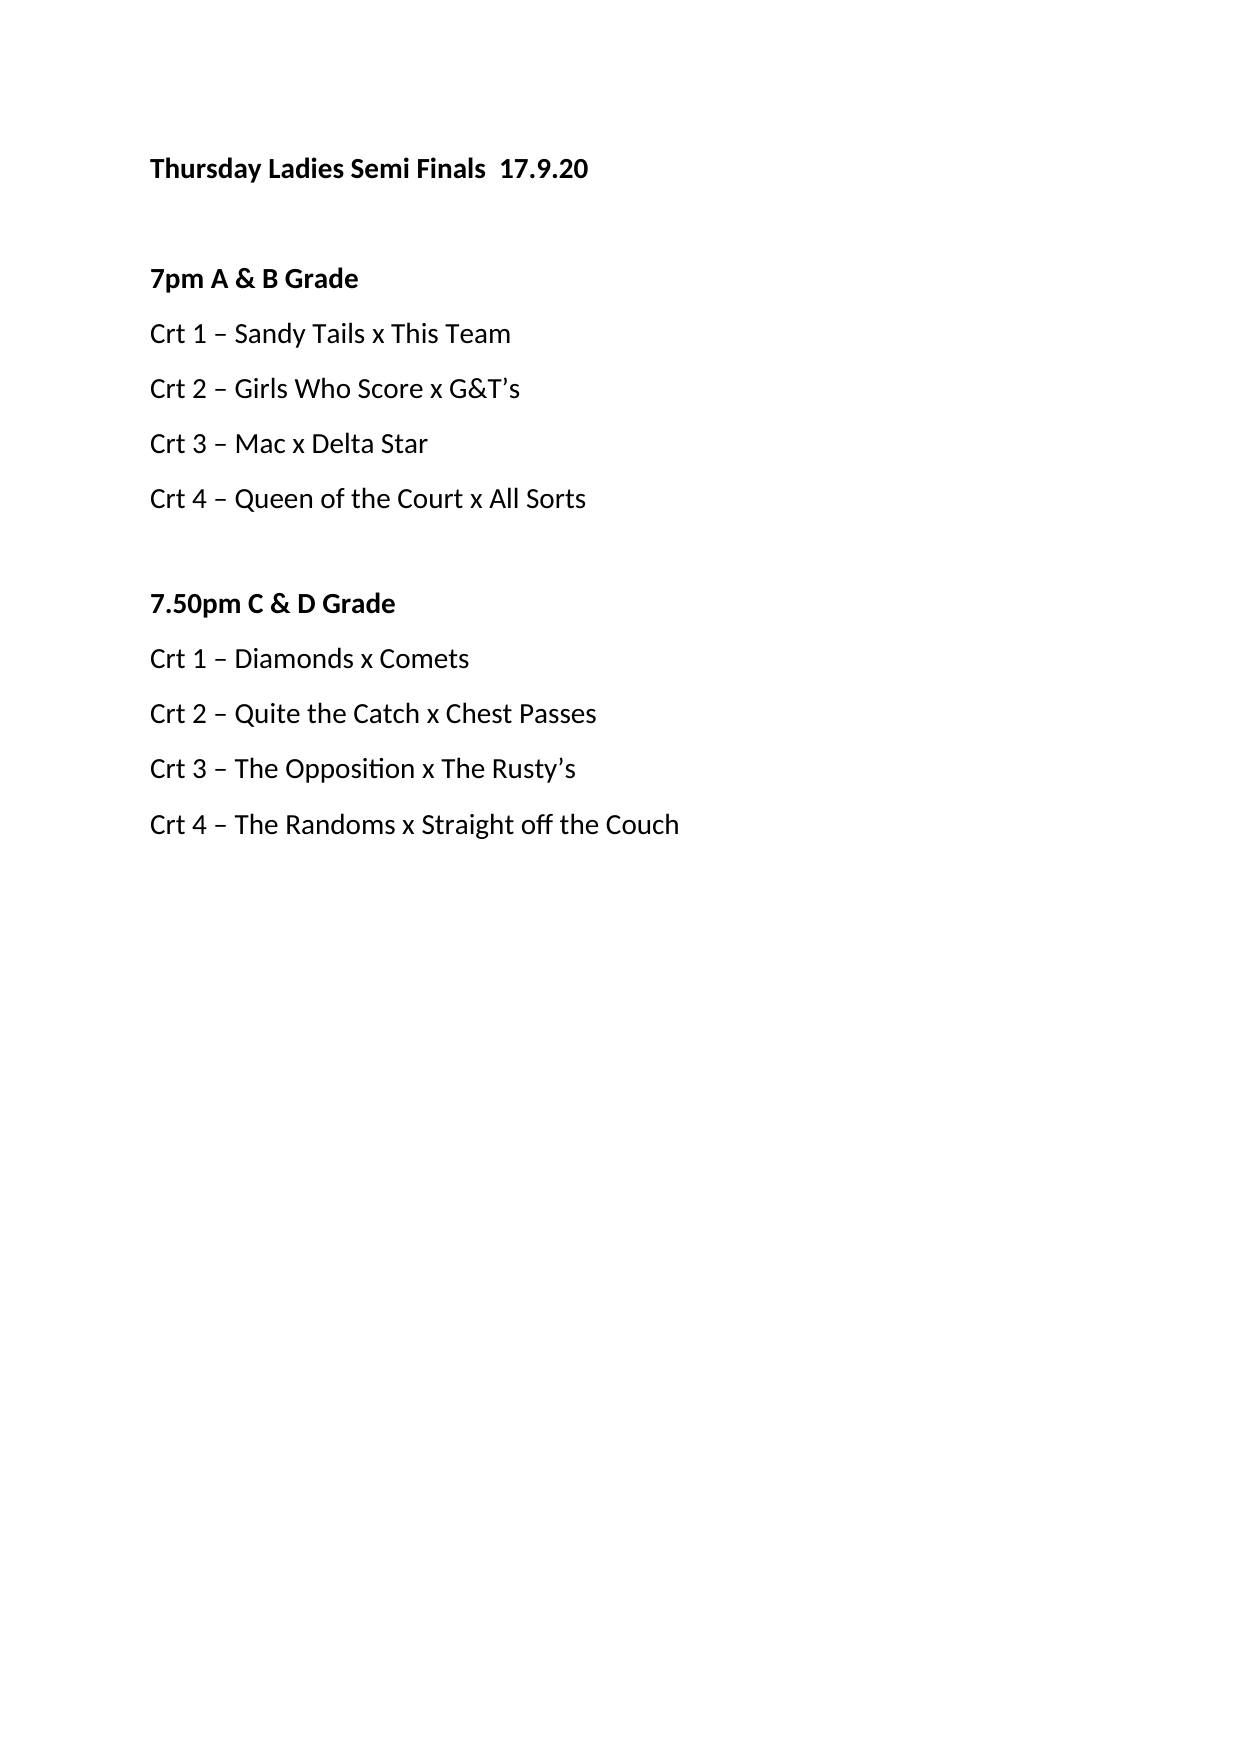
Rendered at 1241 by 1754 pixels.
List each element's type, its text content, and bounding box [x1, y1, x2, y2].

text Crt 2 – Quite the Catch x Chest Passes [150, 696, 1090, 731]
text Thursday Ladies Semi Finals 17.9.20 [150, 150, 1090, 186]
text 7pm A & B Grade [150, 260, 1090, 296]
text Crt 1 – Sandy Tails x This Team [150, 315, 1090, 351]
text 7.50pm C & D Grade [150, 585, 1090, 621]
text Crt 4 – The Randoms x Straight off the Couch [150, 806, 1090, 841]
text Crt 3 – Mac x Delta Star [150, 426, 1090, 461]
text Crt 2 – Girls Who Score x G&T’s [150, 370, 1090, 406]
text Crt 1 – Diamonds x Comets [150, 640, 1090, 676]
text Crt 4 – Queen of the Court x All Sorts [150, 481, 1090, 516]
text Crt 3 – The Opposition x The Rusty’s [150, 751, 1090, 786]
